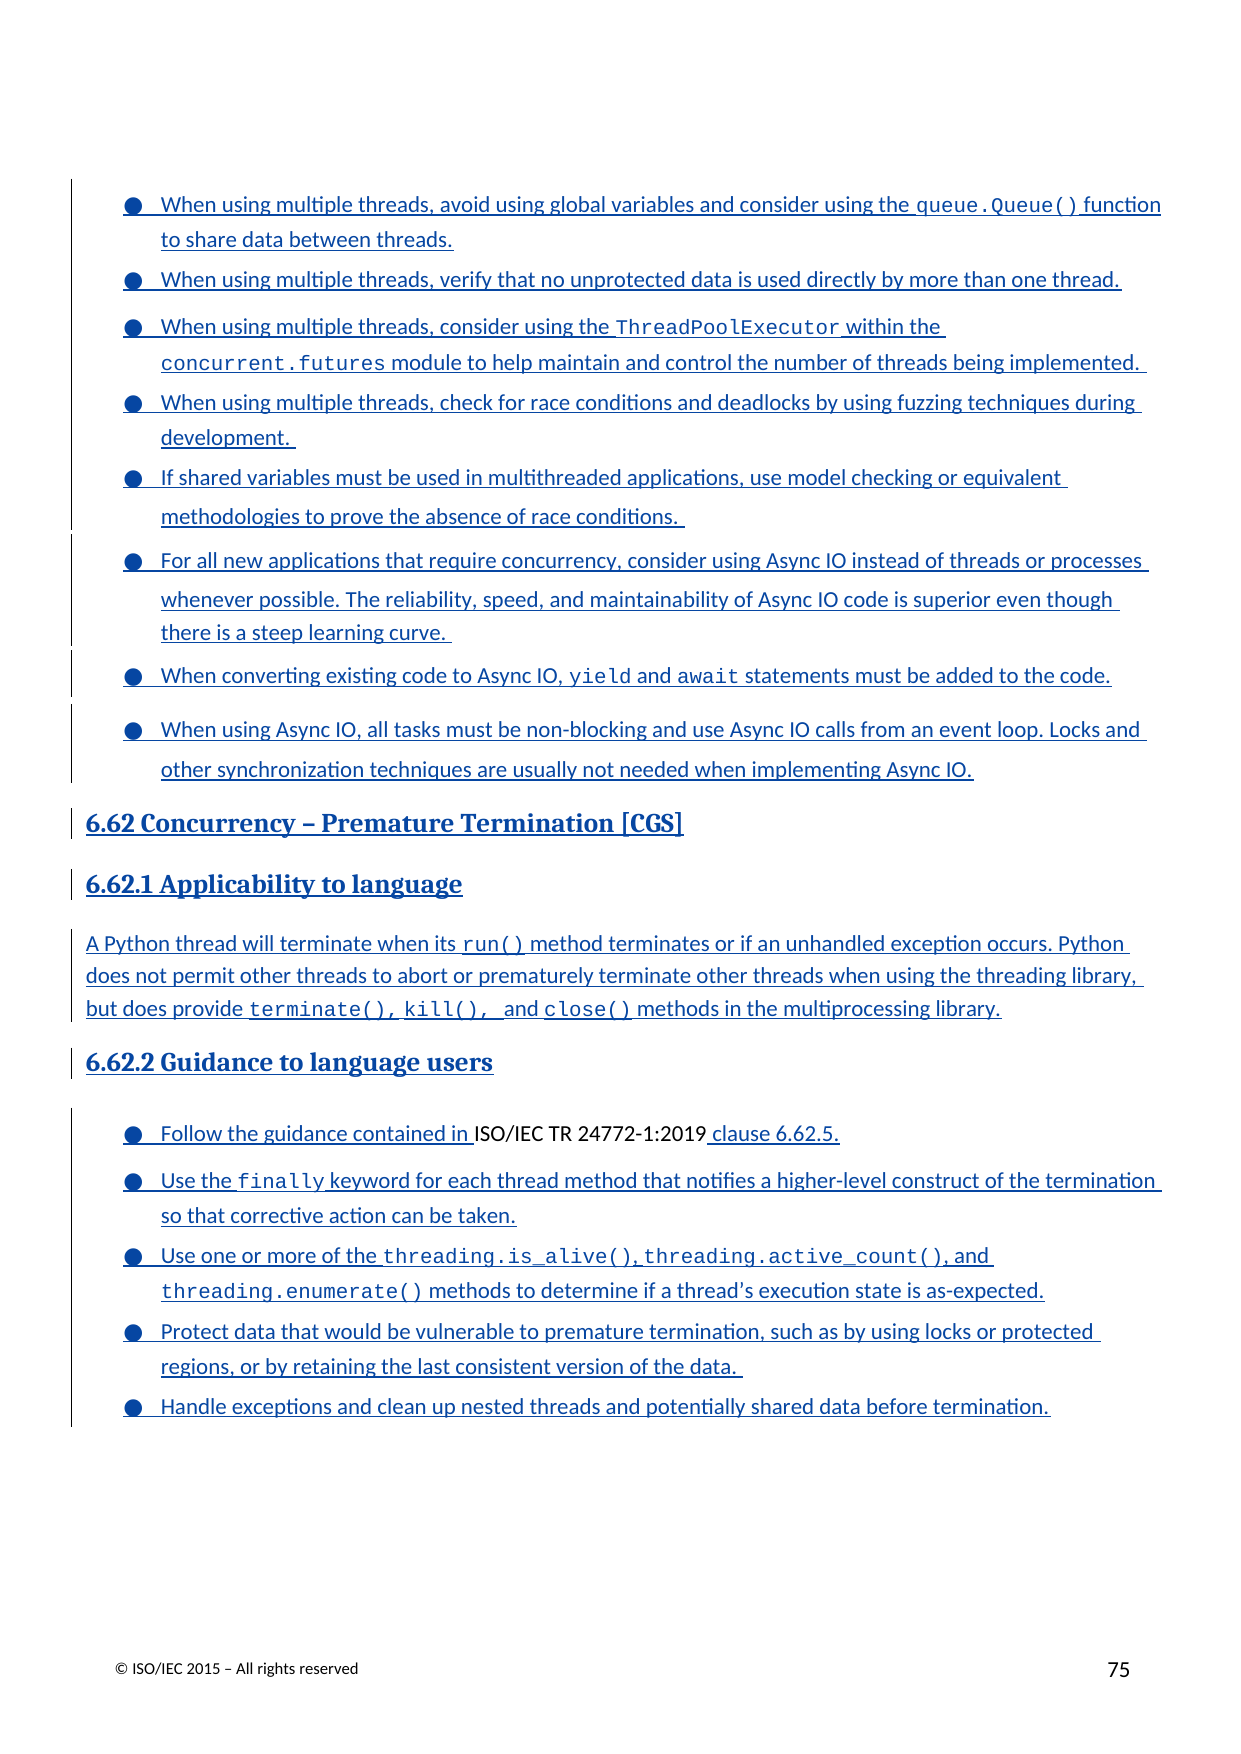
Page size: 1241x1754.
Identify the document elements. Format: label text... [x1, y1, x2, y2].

list ISO/IEC TR 24772-1:2019 [123, 1108, 1164, 1154]
